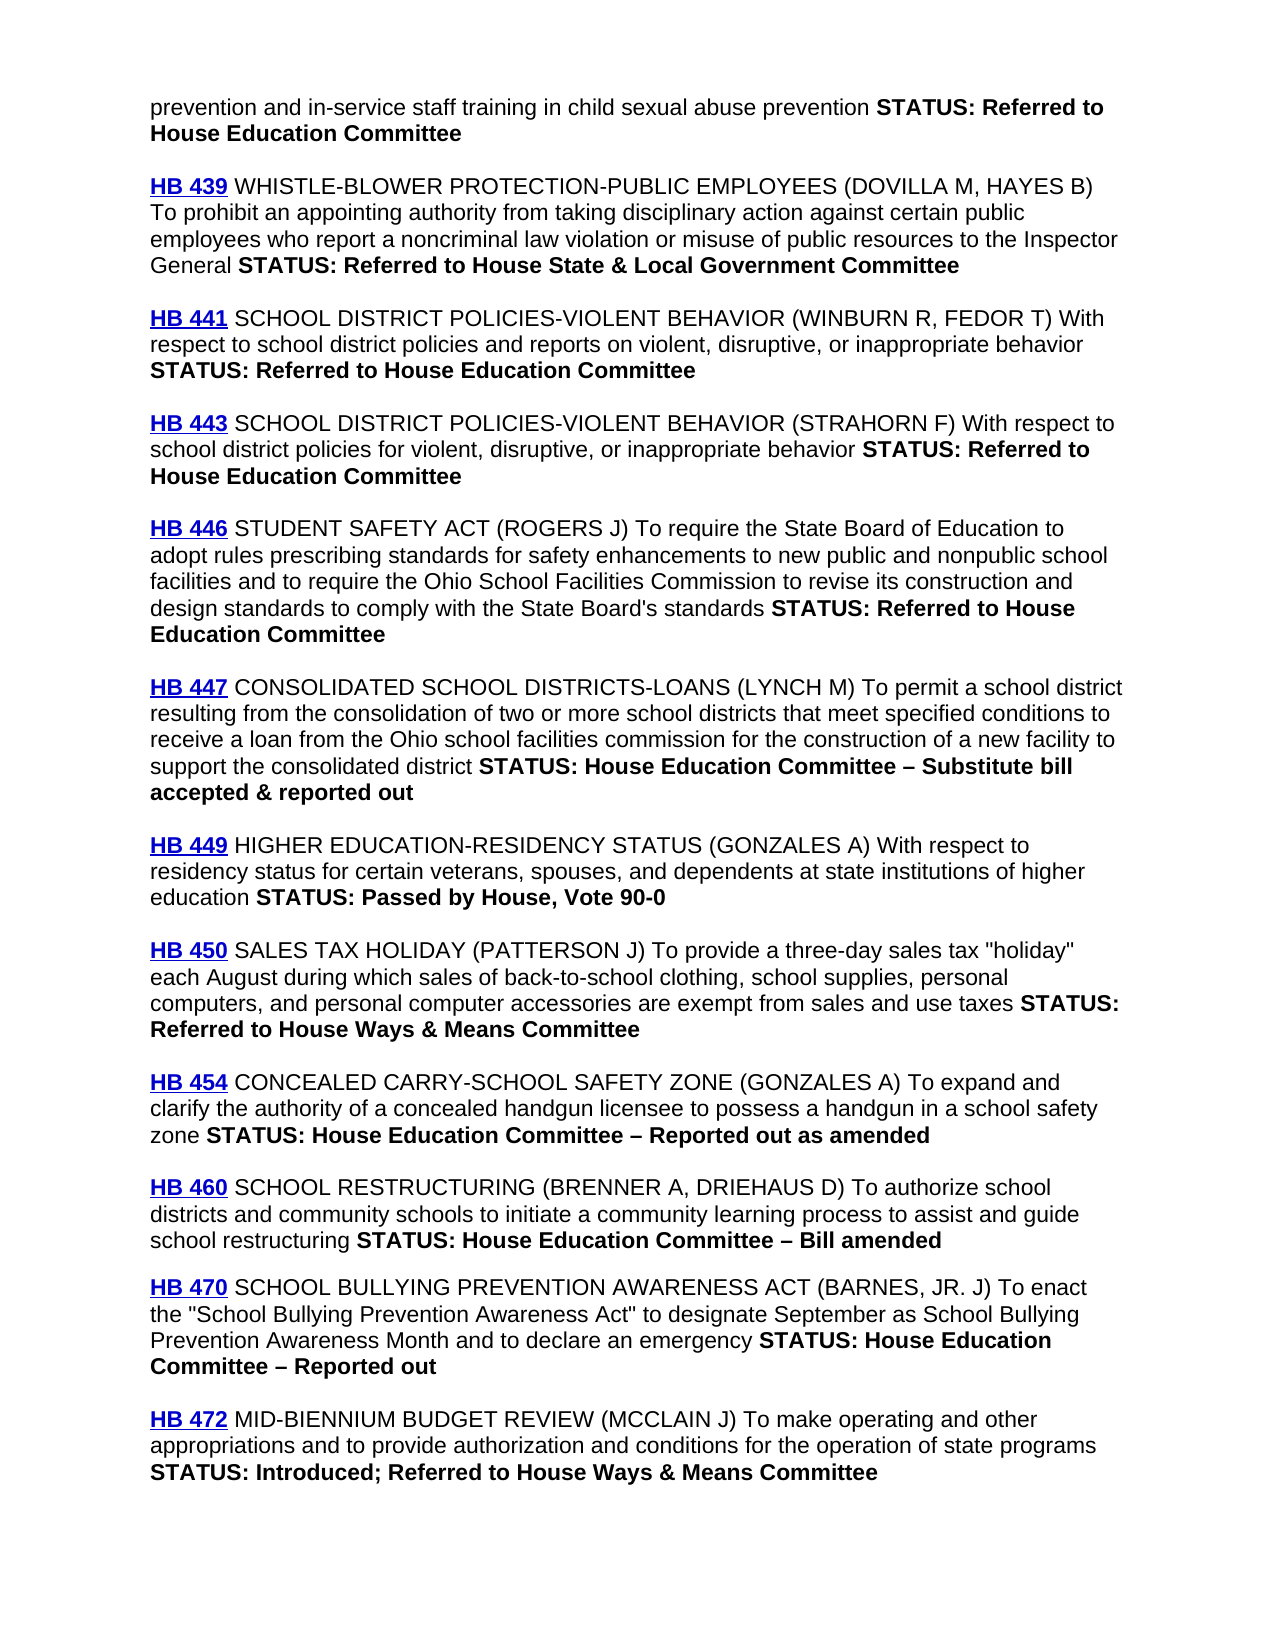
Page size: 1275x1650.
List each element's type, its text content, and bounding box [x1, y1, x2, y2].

text HB 460 SCHOOL RESTRUCTURING (BRENNER A, DRIEHAUS D) To authorize school districts and community schools to initiate a community learning process to assist and guide school restructuring STATUS: House Education Committee – Bill amended [150, 1174, 1125, 1253]
text HB 449 HIGHER EDUCATION-RESIDENCY STATUS (GONZALES A) With respect to residency status for certain veterans, spouses, and dependents at state institutions of higher education STATUS: Passed by House, Vote 90-0 [150, 832, 1125, 911]
text HB 447 CONSOLIDATED SCHOOL DISTRICTS-LOANS (LYNCH M) To permit a school district resulting from the consolidation of two or more school districts that meet specified conditions to receive a loan from the Ohio school facilities commission for the construction of a new facility to support the consolidated district STATUS: House Education Committee – Substitute bill accepted & reported out [150, 673, 1125, 805]
text HB 446 STUDENT SAFETY ACT (ROGERS J) To require the State Board of Education to adopt rules prescribing standards for safety enhancements to new public and nonpublic school facilities and to require the Ohio School Facilities Commission to revise its construction and design standards to comply with the State Board's standards STATUS: Referred to House Education Committee [150, 515, 1125, 647]
text HB 439 WHISTLE-BLOWER PROTECTION-PUBLIC EMPLOYEES (DOVILLA M, HAYES B) To prohibit an appointing authority from taking disciplinary action against certain public employees who report a noncriminal law violation or misuse of public resources to the Inspector General STATUS: Referred to House State & Local Government Committee [150, 173, 1125, 278]
text HB 450 SALES TAX HOLIDAY (PATTERSON J) To provide a three-day sales tax "holiday" each August during which sales of back-to-school clothing, school supplies, personal computers, and personal computer accessories are exempt from sales and use taxes STATUS: Referred to House Ways & Means Committee [150, 937, 1125, 1042]
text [150, 94, 1125, 146]
text HB 454 CONCEALED CARRY-SCHOOL SAFETY ZONE (GONZALES A) To expand and clarify the authority of a concealed handgun licensee to possess a handgun in a school safety zone STATUS: House Education Committee – Reported out as amended [150, 1069, 1125, 1148]
text HB 443 SCHOOL DISTRICT POLICIES-VIOLENT BEHAVIOR (STRAHORN F) With respect to school district policies for violent, disruptive, or inappropriate behavior STATUS: Referred to House Education Committee [150, 410, 1125, 489]
text STATUS: Introduced; Referred to House Ways & Means Committee [150, 1459, 1125, 1485]
text HB 470 SCHOOL BULLYING PREVENTION AWARENESS ACT (BARNES, JR. J) To enact the "School Bullying Prevention Awareness Act" to designate September as School Bullying Prevention Awareness Month and to declare an emergency STATUS: House Education Committee – Reported out [150, 1274, 1125, 1379]
text HB 472 MID-BIENNIUM BUDGET REVIEW (MCCLAIN J) To make operating and other appropriations and to provide authorization and conditions for the operation of state programs [150, 1406, 1125, 1459]
text HB 441 SCHOOL DISTRICT POLICIES-VIOLENT BEHAVIOR (WINBURN R, FEDOR T) With respect to school district policies and reports on violent, disruptive, or inappropriate behavior STATUS: Referred to House Education Committee [150, 304, 1125, 384]
